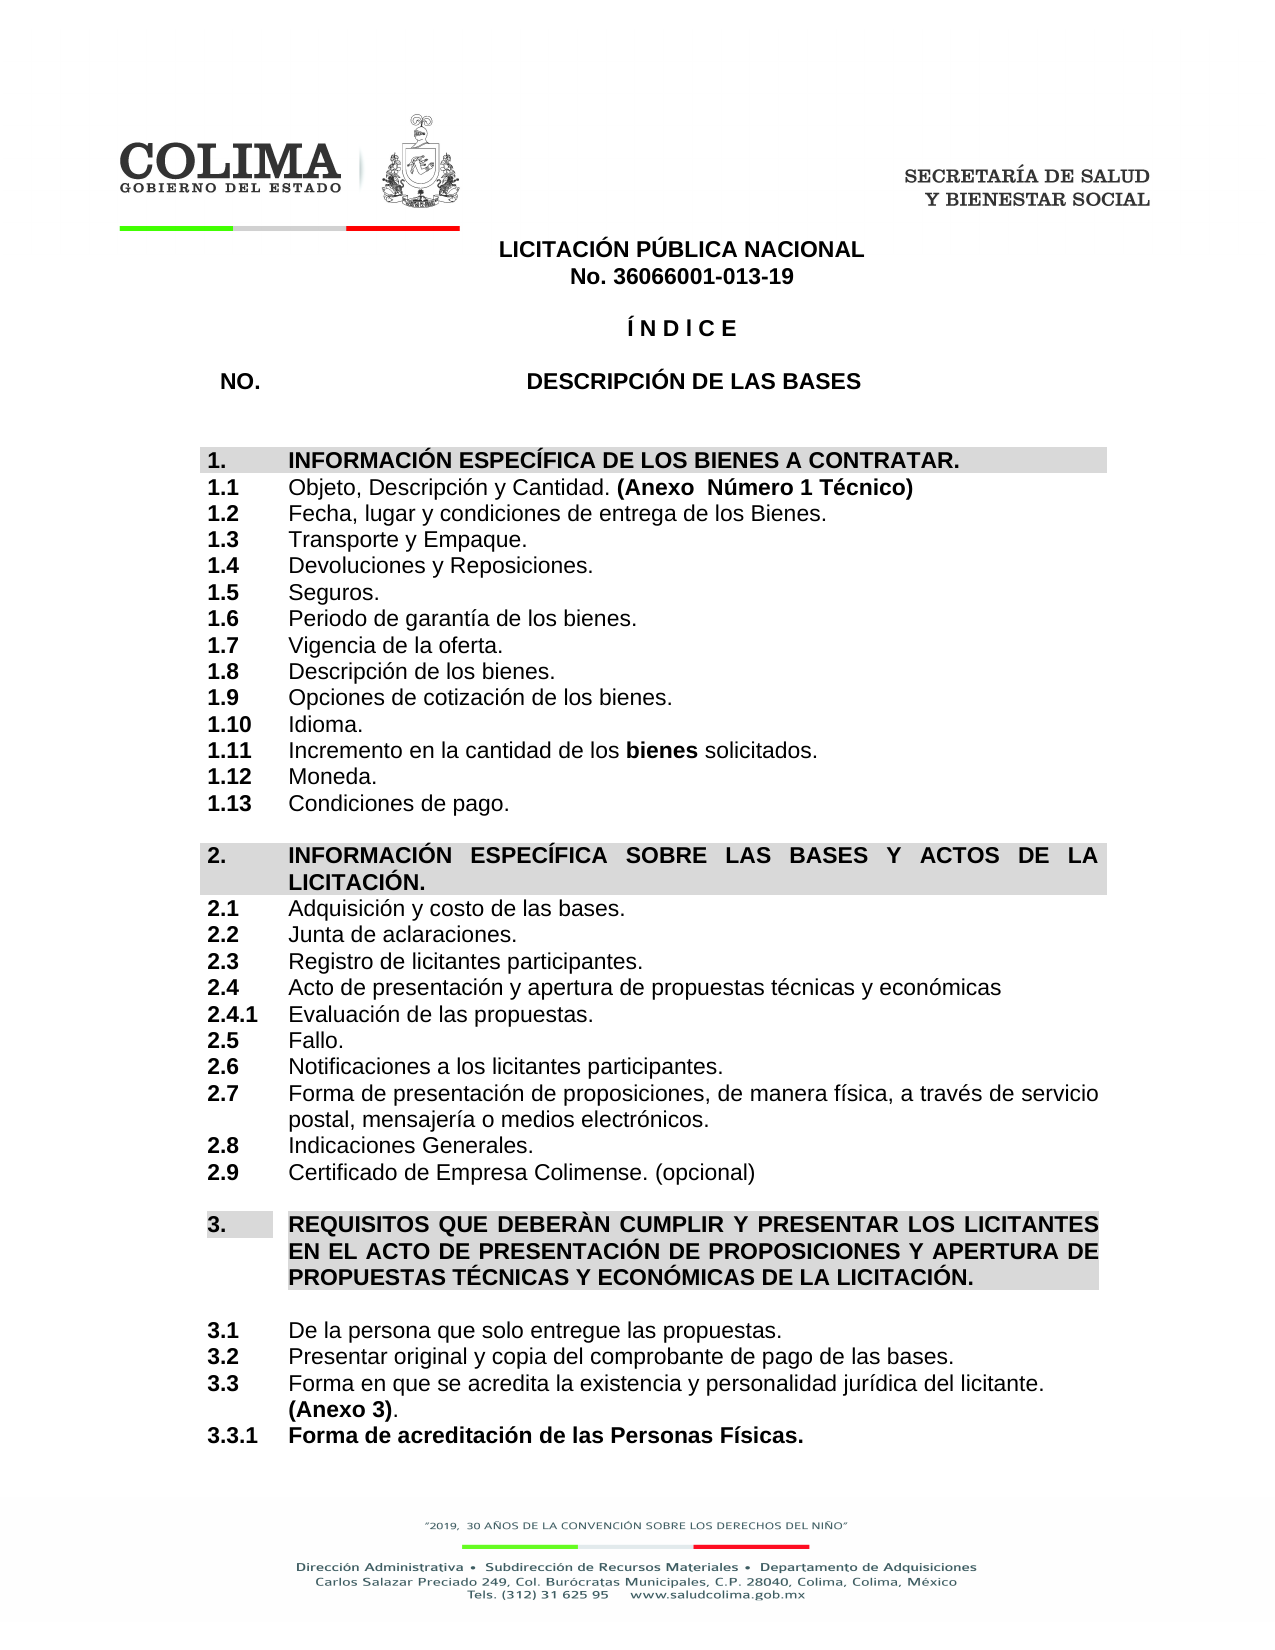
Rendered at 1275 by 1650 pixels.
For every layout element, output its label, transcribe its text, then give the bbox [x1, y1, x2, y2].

table_cell 2.8 [200, 1132, 281, 1159]
table_cell Indicaciones Generales. [281, 1132, 1107, 1159]
table_cell Idioma. [281, 711, 1107, 737]
table_cell 1.3 1.4 1.5 1.6 [200, 526, 281, 632]
table_cell Objeto, Descripción y Cantidad. (Anexo Número 1 Técnico) [281, 474, 1107, 500]
table_cell 2.1 [200, 895, 281, 921]
table_cell Presentar original y copia del comprobante de pago de las bases. [281, 1343, 1107, 1369]
table_cell Fecha, lugar y condiciones de entrega de los Bienes. [281, 500, 1107, 526]
table_cell Opciones de cotización de los bienes. [281, 684, 1107, 711]
table_cell Junta de aclaraciones. [281, 921, 1107, 948]
table_cell 1.11 [200, 737, 281, 763]
text Í N D l C E [207, 315, 1157, 342]
picture [3, 29, 1267, 255]
table_cell Registro de licitantes participantes. Acto de presentación y apertura de propuestas técnicas y económicas [281, 948, 1107, 1001]
table_header DESCRIPCIÓN de las bases [281, 368, 1107, 447]
table_cell Descripción de los bienes. [281, 658, 1107, 684]
table_cell 2. [200, 843, 281, 895]
table_cell Adquisición y costo de las bases. [281, 895, 1107, 921]
table_cell Transporte y Empaque. Devoluciones y Reposiciones. Seguros. Periodo de garantía de los bienes. [281, 526, 1107, 632]
table_cell INFORMACIÓN ESPECÍFICA SOBRE LAS BASES Y ACTOS DE LA LICITACIÓN. [281, 843, 1107, 895]
table_cell 1.12 1.13 [200, 763, 281, 842]
text LICITACIÓN PÚBLICA NACIONAL [207, 236, 1157, 263]
table_cell 1.9 [200, 684, 281, 711]
table_cell 2.6 [200, 1053, 281, 1079]
table_cell Certificado de Empresa Colimense. (opcional) [281, 1159, 1107, 1211]
table_cell Evaluación de las propuestas. [281, 1001, 1107, 1027]
table_cell 3.3 3.3.1 3.3.2 [200, 1370, 281, 1469]
table_cell 2.5 [200, 1027, 281, 1053]
table_cell 1.2 [200, 500, 281, 526]
table_cell 3. 3.1 [200, 1211, 281, 1343]
table_cell 1.8 [200, 658, 281, 684]
table_cell 1.7 [200, 632, 281, 658]
table_cell Moneda. Condiciones de pago. [281, 763, 1107, 842]
table_header No. [200, 368, 281, 447]
table_cell 2.4.1 [200, 1001, 281, 1027]
table_cell Fallo. [281, 1027, 1107, 1053]
picture [0, 1497, 1275, 1622]
table_cell 2.2 [200, 921, 281, 948]
table_cell Incremento en la cantidad de los bienes solicitados. [281, 737, 1107, 763]
table_cell 1. [200, 447, 281, 473]
table_cell INFORMACIÓN ESPECÍFICA DE LOS BIENES A CONTRATAR. [281, 447, 1107, 473]
table_cell Vigencia de la oferta. [281, 632, 1107, 658]
text No. 36066001-013-19 [207, 263, 1157, 289]
table_cell Notificaciones a los licitantes participantes. [281, 1053, 1107, 1079]
table_cell Forma de presentación de proposiciones, de manera física, a través de servicio postal, mensajería o medios electrónicos. [281, 1080, 1107, 1132]
table_cell 2.7 [200, 1080, 281, 1132]
table_cell Requisitos que deberÀn cumplir Y PRESENTAR los licitantes en el ACTO DE PRESENTACIÓN DE PROPOSICIONES Y APERTURA DE PROPUESTAS TÉCNICAS y económicas DE la Licitación. De la persona que solo entregue las propuestas. [281, 1211, 1107, 1343]
table_cell 1.10 [200, 711, 281, 737]
table_cell 1.1 [200, 474, 281, 500]
table_cell 2.9 [200, 1159, 281, 1211]
table_cell 2.3 2.4 [200, 948, 281, 1001]
table_cell 3.2 [200, 1343, 281, 1369]
